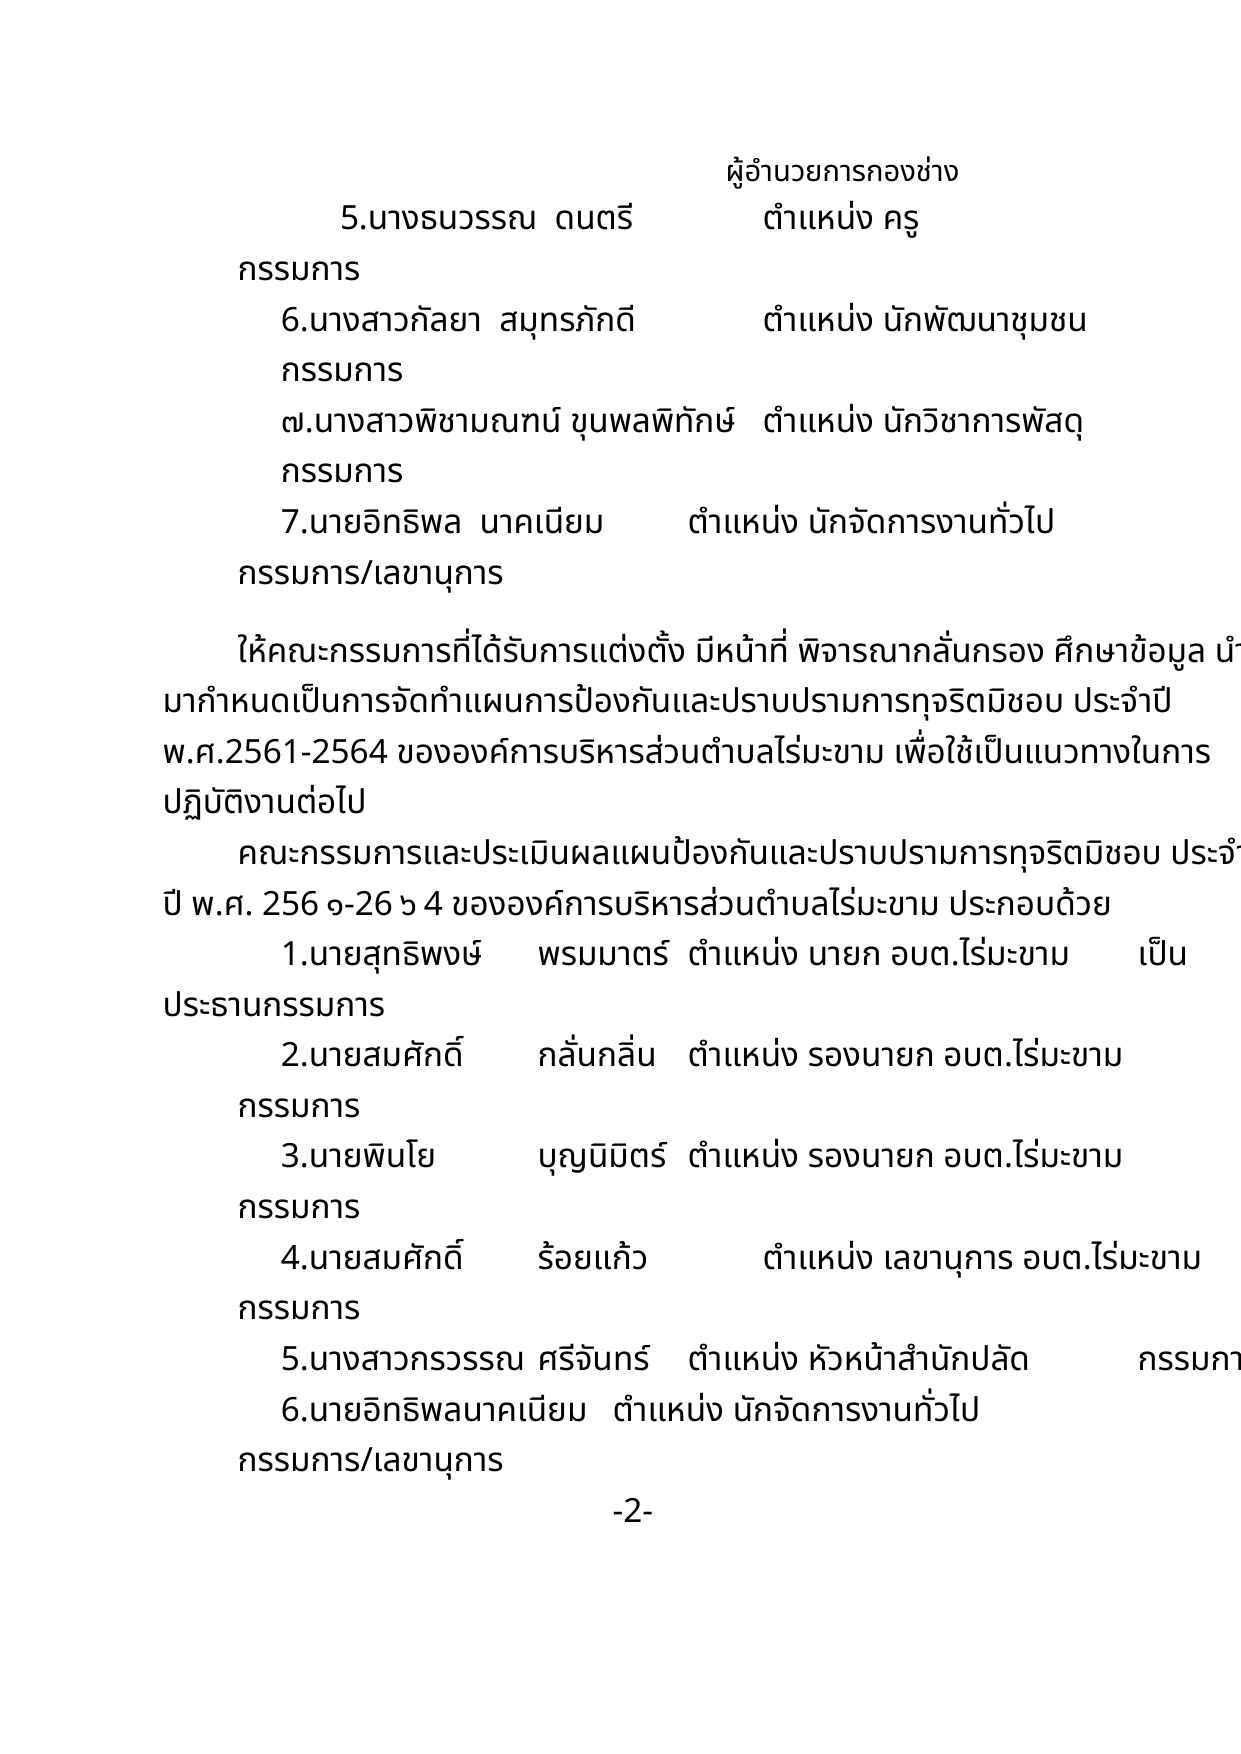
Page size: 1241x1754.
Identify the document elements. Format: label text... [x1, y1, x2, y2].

text 7.นายอิทธิพล นาคเนียม ตำแหน่ง นักจัดการงานทั่วไป กรรมการ/เลขานุการ [162, 498, 1240, 599]
text 2.นายสมศักดิ์ กลั่นกลิ่น ตำแหน่ง รองนายก อบต.ไร่มะขาม กรรมการ [162, 1031, 1240, 1132]
text -2- [162, 1487, 1240, 1532]
text 6.นางสาวกัลยา สมุทรภักดี ตำแหน่ง นักพัฒนาชุมชน กรรมการ [162, 295, 1192, 397]
text ๗.นางสาวพิชามณฑน์ ขุนพลพิทักษ์ ตำแหน่ง นักวิชาการพัสดุ กรรมการ [162, 397, 1192, 498]
text 3.นายพินโย บุญนิมิตร์ ตำแหน่ง รองนายก อบต.ไร่มะขาม กรรมการ [162, 1132, 1240, 1233]
text คณะกรรมการและประเมินผลแผนป้องกันและปราบปรามการทุจริตมิชอบ ประจำปี พ.ศ. 256๑-26๖4 ขององค์การบริหารส่วนตำบลไร่มะขาม ประกอบด้วย [162, 829, 1240, 930]
text ให้คณะกรรมการที่ได้รับการแต่งตั้ง มีหน้าที่ พิจารณากลั่นกรอง ศึกษาข้อมูล นำมากำหนดเป็นการจัดทำแผนการป้องกันและปราบปรามการทุจริตมิชอบ ประจำปี พ.ศ.2561-2564 ขององค์การบริหารส่วนตำบลไร่มะขาม เพื่อใช้เป็นแนวทางในการปฏิบัติงานต่อไป [162, 627, 1240, 829]
text ผู้อำนวยการกองช่าง 5.นางธนวรรณ ดนตรี ตำแหน่ง ครู กรรมการ [162, 150, 1192, 295]
text 1.นายสุทธิพงษ์ พรมมาตร์ ตำแหน่ง นายก อบต.ไร่มะขาม เป็นประธานกรรมการ [162, 930, 1240, 1031]
text 5.นางสาวกรวรรณ ศรีจันทร์ ตำแหน่ง หัวหน้าสำนักปลัด กรรมการ [162, 1335, 1240, 1385]
text 4.นายสมศักดิ์ ร้อยแก้ว ตำแหน่ง เลขานุการ อบต.ไร่มะขาม กรรมการ [162, 1233, 1240, 1335]
text 6.นายอิทธิพล นาคเนียม ตำแหน่ง นักจัดการงานทั่วไป กรรมการ/เลขานุการ [162, 1385, 1240, 1487]
